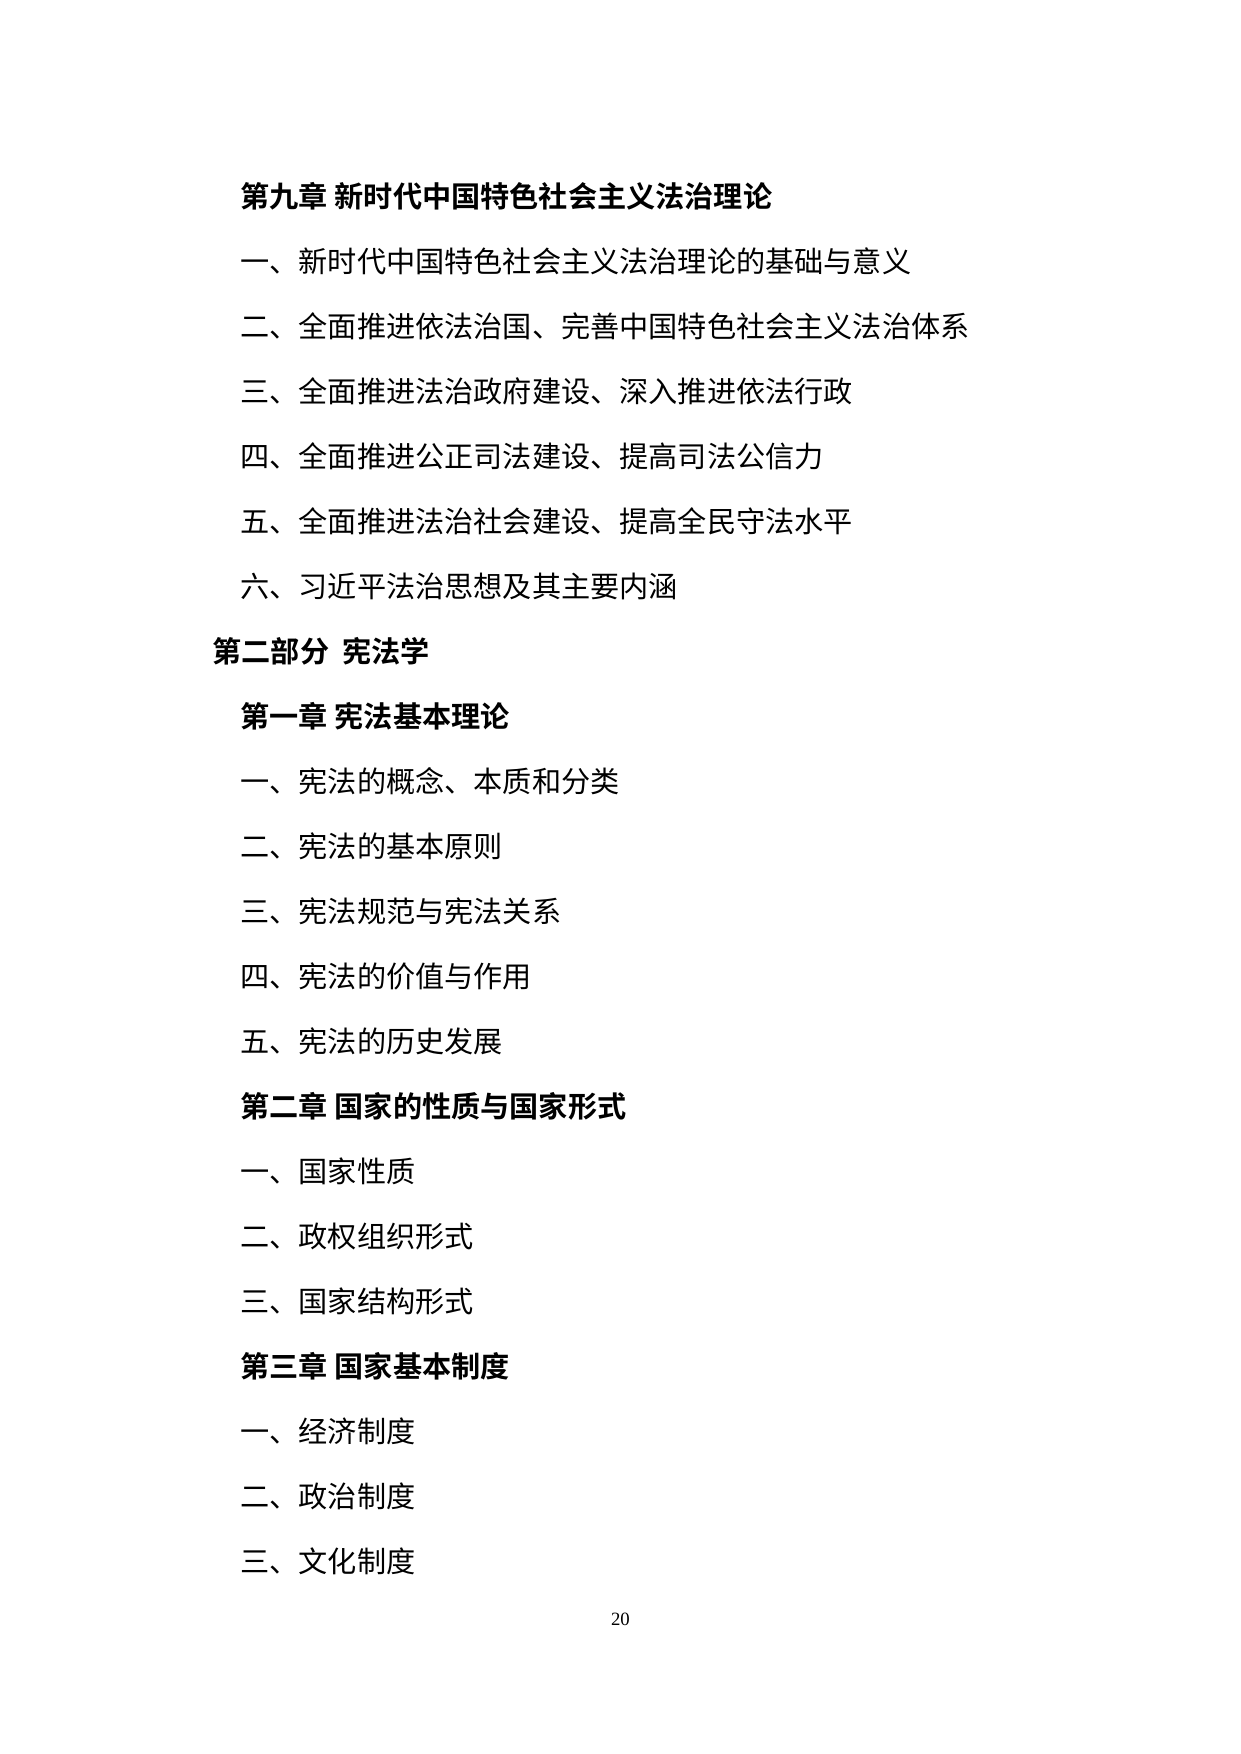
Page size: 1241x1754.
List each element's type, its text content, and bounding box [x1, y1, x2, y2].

text 四、全面推进公正司法建设、提高司法公信力 [182, 422, 1058, 487]
text 二、政权组织形式 [182, 1202, 1058, 1267]
text 第二部分 宪法学 [182, 617, 1058, 682]
text 一、新时代中国特色社会主义法治理论的基础与意义 [182, 227, 1058, 292]
text 第九章 新时代中国特色社会主义法治理论 [182, 162, 1058, 227]
text 四、宪法的价值与作用 [182, 942, 1058, 1007]
text 二、宪法的基本原则 [182, 812, 1058, 877]
text 五、全面推进法治社会建设、提高全民守法水平 [182, 487, 1058, 552]
text 一、经济制度 [182, 1397, 1058, 1462]
text 二、全面推进依法治国、完善中国特色社会主义法治体系 [182, 292, 1058, 357]
text 三、文化制度 [182, 1527, 1058, 1592]
text 第三章 国家基本制度 [182, 1332, 1058, 1397]
text 六、习近平法治思想及其主要内涵 [182, 552, 1058, 617]
text 三、宪法规范与宪法关系 [182, 877, 1058, 942]
text 第一章 宪法基本理论 [182, 682, 1058, 747]
text 五、宪法的历史发展 [182, 1007, 1058, 1072]
text 第二章 国家的性质与国家形式 [182, 1072, 1058, 1137]
text 三、全面推进法治政府建设、深入推进依法行政 [182, 357, 1058, 422]
text 三、国家结构形式 [182, 1267, 1058, 1332]
text 一、国家性质 [182, 1137, 1058, 1202]
text 一、宪法的概念、本质和分类 [182, 747, 1058, 812]
text 二、政治制度 [182, 1462, 1058, 1527]
